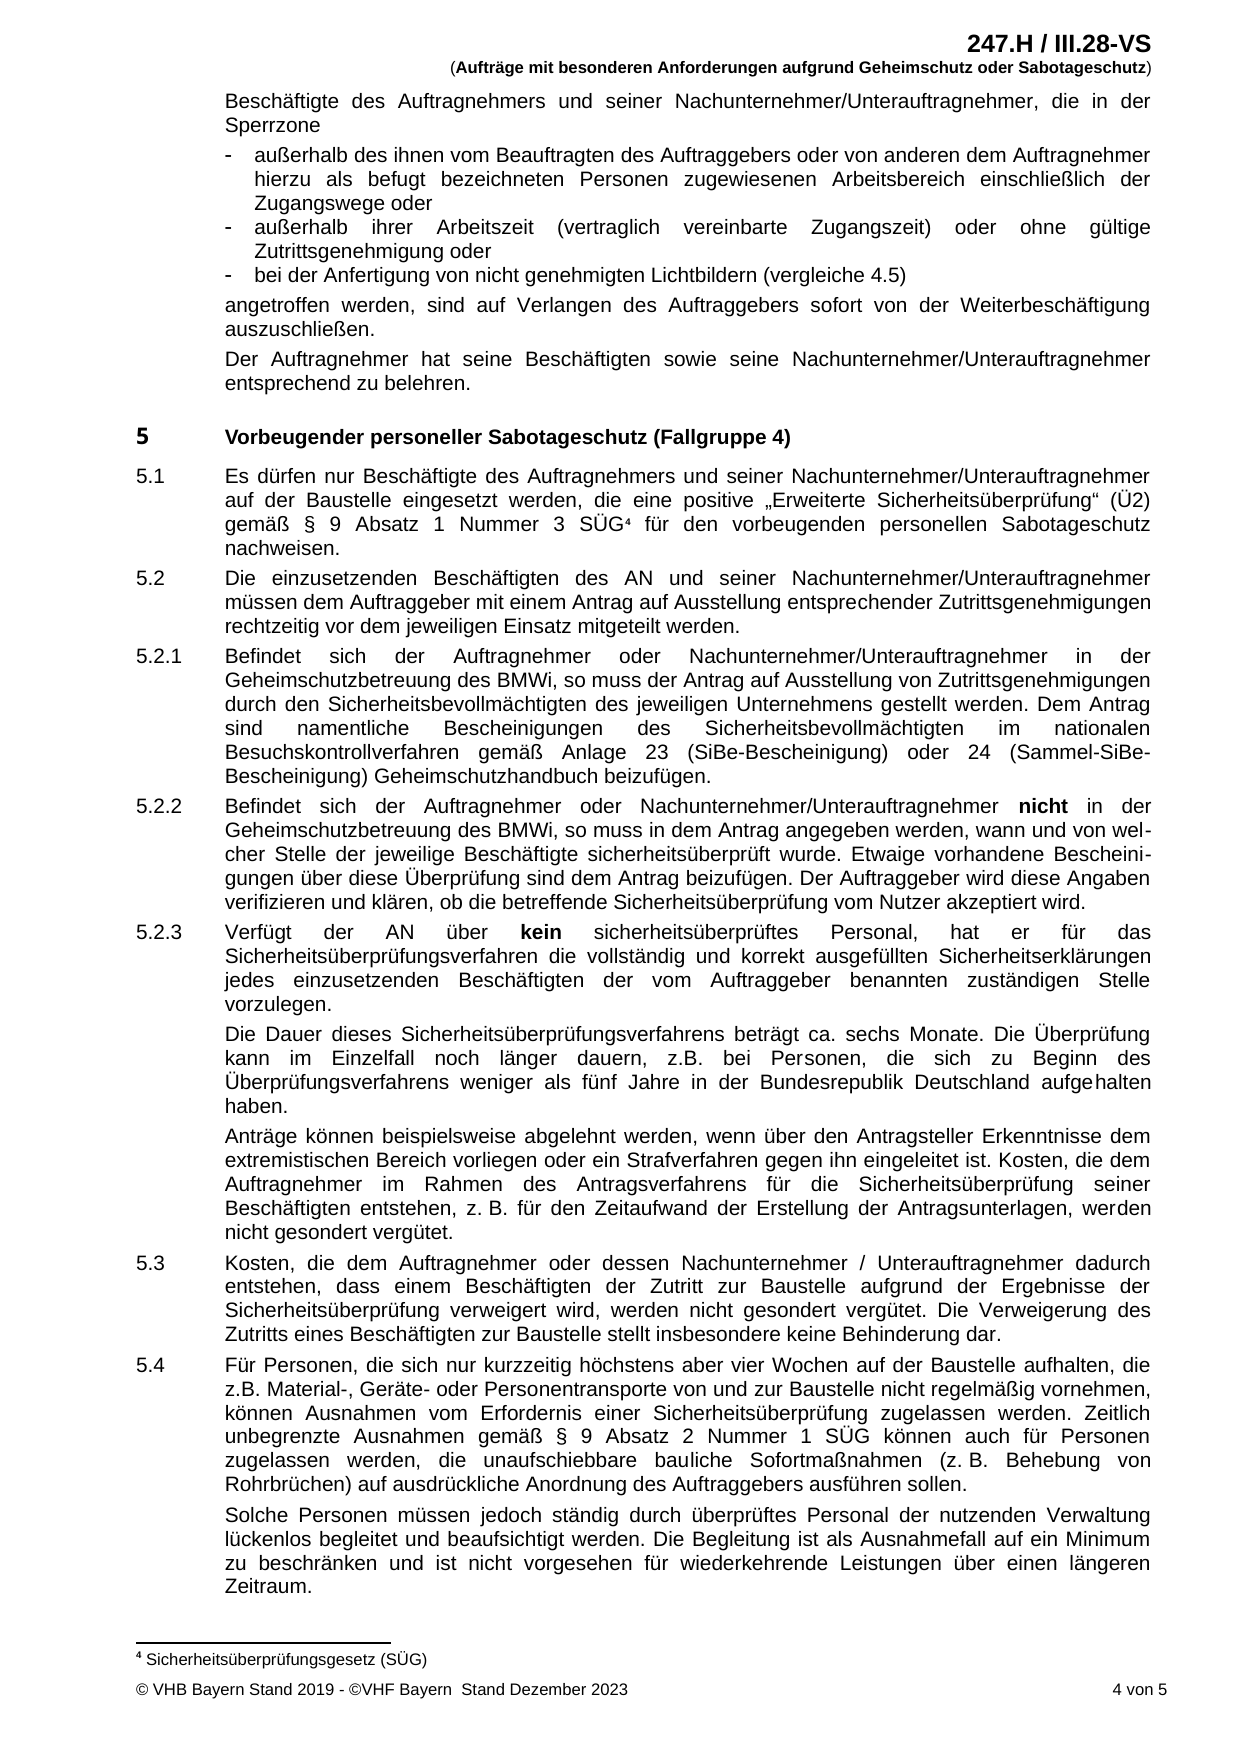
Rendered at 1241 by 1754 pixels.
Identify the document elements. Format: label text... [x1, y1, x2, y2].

text Die einzusetzenden Beschäftigten des AN und seiner Nachunternehmer/Unterauftragnehmer müssen dem Auftraggeber mit einem Antrag auf Ausstellung entsprechender Zutrittsgenehmigungen rechtzeitig vor dem jeweiligen Einsatz mitgeteilt werden. [136, 566, 1152, 638]
text außerhalb ihrer Arbeitszeit (vertraglich vereinbarte Zugangszeit) oder ohne gültige Zutrittsgenehmigung oder [224, 215, 1152, 263]
text Die Dauer dieses Sicherheitsüberprüfungsverfahrens beträgt ca. sechs Monate. Die Überprüfung kann im Einzelfall noch länger dauern, z.B. bei Personen, die sich zu Beginn des Überprüfungsverfahrens weniger als fünf Jahre in der Bundesrepublik Deutschland aufgehalten haben. [224, 1022, 1152, 1118]
text außerhalb des ihnen vom Beauftragten des Auftraggebers oder von anderen dem Auftragnehmer hierzu als befugt bezeichneten Personen zugewiesenen Arbeitsbereich einschließlich der Zugangswege oder [224, 143, 1152, 215]
text Befindet sich der Auftragnehmer oder Nachunternehmer/Unterauftragnehmer in der Geheimschutzbetreuung des BMWi, so muss der Antrag auf Ausstellung von Zutrittsgenehmigungen durch den Sicherheitsbevollmächtigten des jeweiligen Unternehmens gestellt werden. Dem Antrag sind namentliche Bescheinigungen des Sicherheitsbevollmächtigten im nationalen Besuchskontrollverfahren gemäß Anlage 23 (SiBe-Bescheinigung) oder 24 (Sammel-SiBe-Bescheinigung) Geheimschutzhandbuch beizufügen. [136, 644, 1152, 788]
text Es dürfen nur Beschäftigte des Auftragnehmers und seiner Nachunternehmer/Unterauftragnehmer auf der Baustelle eingesetzt werden, die eine positive „Erweiterte Sicherheitsüberprüfung“ (Ü2) gemäß § 9 Absatz 1 Nummer 3 SÜG für den vorbeugenden personellen Sabotageschutz nachweisen. [136, 464, 1152, 560]
text bei der Anfertigung von nicht genehmigten Lichtbildern (vergleiche 4.5) [224, 263, 1152, 287]
text Verfügt der AN über kein sicherheitsüberprüftes Personal, hat er für das Sicherheitsüberprüfungsverfahren die vollständig und korrekt ausgefüllten Sicherheitserklärungen jedes einzusetzenden Beschäftigten der vom Auftraggeber benannten zuständigen Stelle vorzulegen. [136, 920, 1152, 1016]
text Für Personen, die sich nur kurzzeitig höchstens aber vier Wochen auf der Baustelle aufhalten, die z.B. Material-, Geräte- oder Personentransporte von und zur Baustelle nicht regelmäßig vornehmen, können Ausnahmen vom Erfordernis einer Sicherheitsüberprüfung zugelassen werden. Zeitlich unbegrenzte Ausnahmen gemäß § 9 Absatz 2 Nummer 1 SÜG können auch für Personen zugelassen werden, die unaufschiebbare bauliche Sofortmaßnahmen (z. B. Behebung von Rohrbrüchen) auf ausdrückliche Anordnung des Auftraggebers ausführen sollen. [136, 1352, 1152, 1496]
subtitle Vorbeugender personeller Sabotageschutz (Fallgruppe 4) [136, 420, 1152, 451]
text Anträge können beispielsweise abgelehnt werden, wenn über den Antragsteller Erkenntnisse dem extremistischen Bereich vorliegen oder ein Strafverfahren gegen ihn eingeleitet ist. Kosten, die dem Auftragnehmer im Rahmen des Antragsverfahrens für die Sicherheitsüberprüfung seiner Beschäftigten entstehen, z. B. für den Zeitaufwand der Erstellung der Antragsunterlagen, werden nicht gesondert vergütet. [224, 1124, 1152, 1244]
text Kosten, die dem Auftragnehmer oder dessen Nachunternehmer / Unterauftragnehmer dadurch entstehen, dass einem Beschäftigten der Zutritt zur Baustelle aufgrund der Ergebnisse der Sicherheitsüberprüfung verweigert wird, werden nicht gesondert vergütet. Die Verweigerung des Zutritts eines Beschäftigten zur Baustelle stellt insbesondere keine Behinderung dar. [136, 1250, 1152, 1346]
text Solche Personen müssen jedoch ständig durch überprüftes Personal der nutzenden Verwaltung lückenlos begleitet und beaufsichtigt werden. Die Begleitung ist als Ausnahmefall auf ein Minimum zu beschränken und ist nicht vorgesehen für wiederkehrende Leistungen über einen längeren Zeitraum. [224, 1502, 1152, 1598]
text Befindet sich der Auftragnehmer oder Nachunternehmer/Unterauftragnehmer nicht in der Geheimschutzbetreuung des BMWi, so muss in dem Antrag angegeben werden, wann und von welcher Stelle der jeweilige Beschäftigte sicherheitsüberprüft wurde. Etwaige vorhandene Bescheinigungen über diese Überprüfung sind dem Antrag beizufügen. Der Auftraggeber wird diese Angaben verifizieren und klären, ob die betreffende Sicherheitsüberprüfung vom Nutzer akzeptiert wird. [136, 794, 1152, 914]
text Beschäftigte des Auftragnehmers und seiner Nachunternehmer/Unterauftragnehmer, die in der Sperrzone [224, 89, 1152, 137]
text Der Auftragnehmer hat seine Beschäftigten sowie seine Nachunternehmer/Unterauftragnehmer entsprechend zu belehren. [224, 347, 1152, 395]
text angetroffen werden, sind auf Verlangen des Auftraggebers sofort von der Weiterbeschäftigung auszuschließen. [224, 293, 1152, 341]
